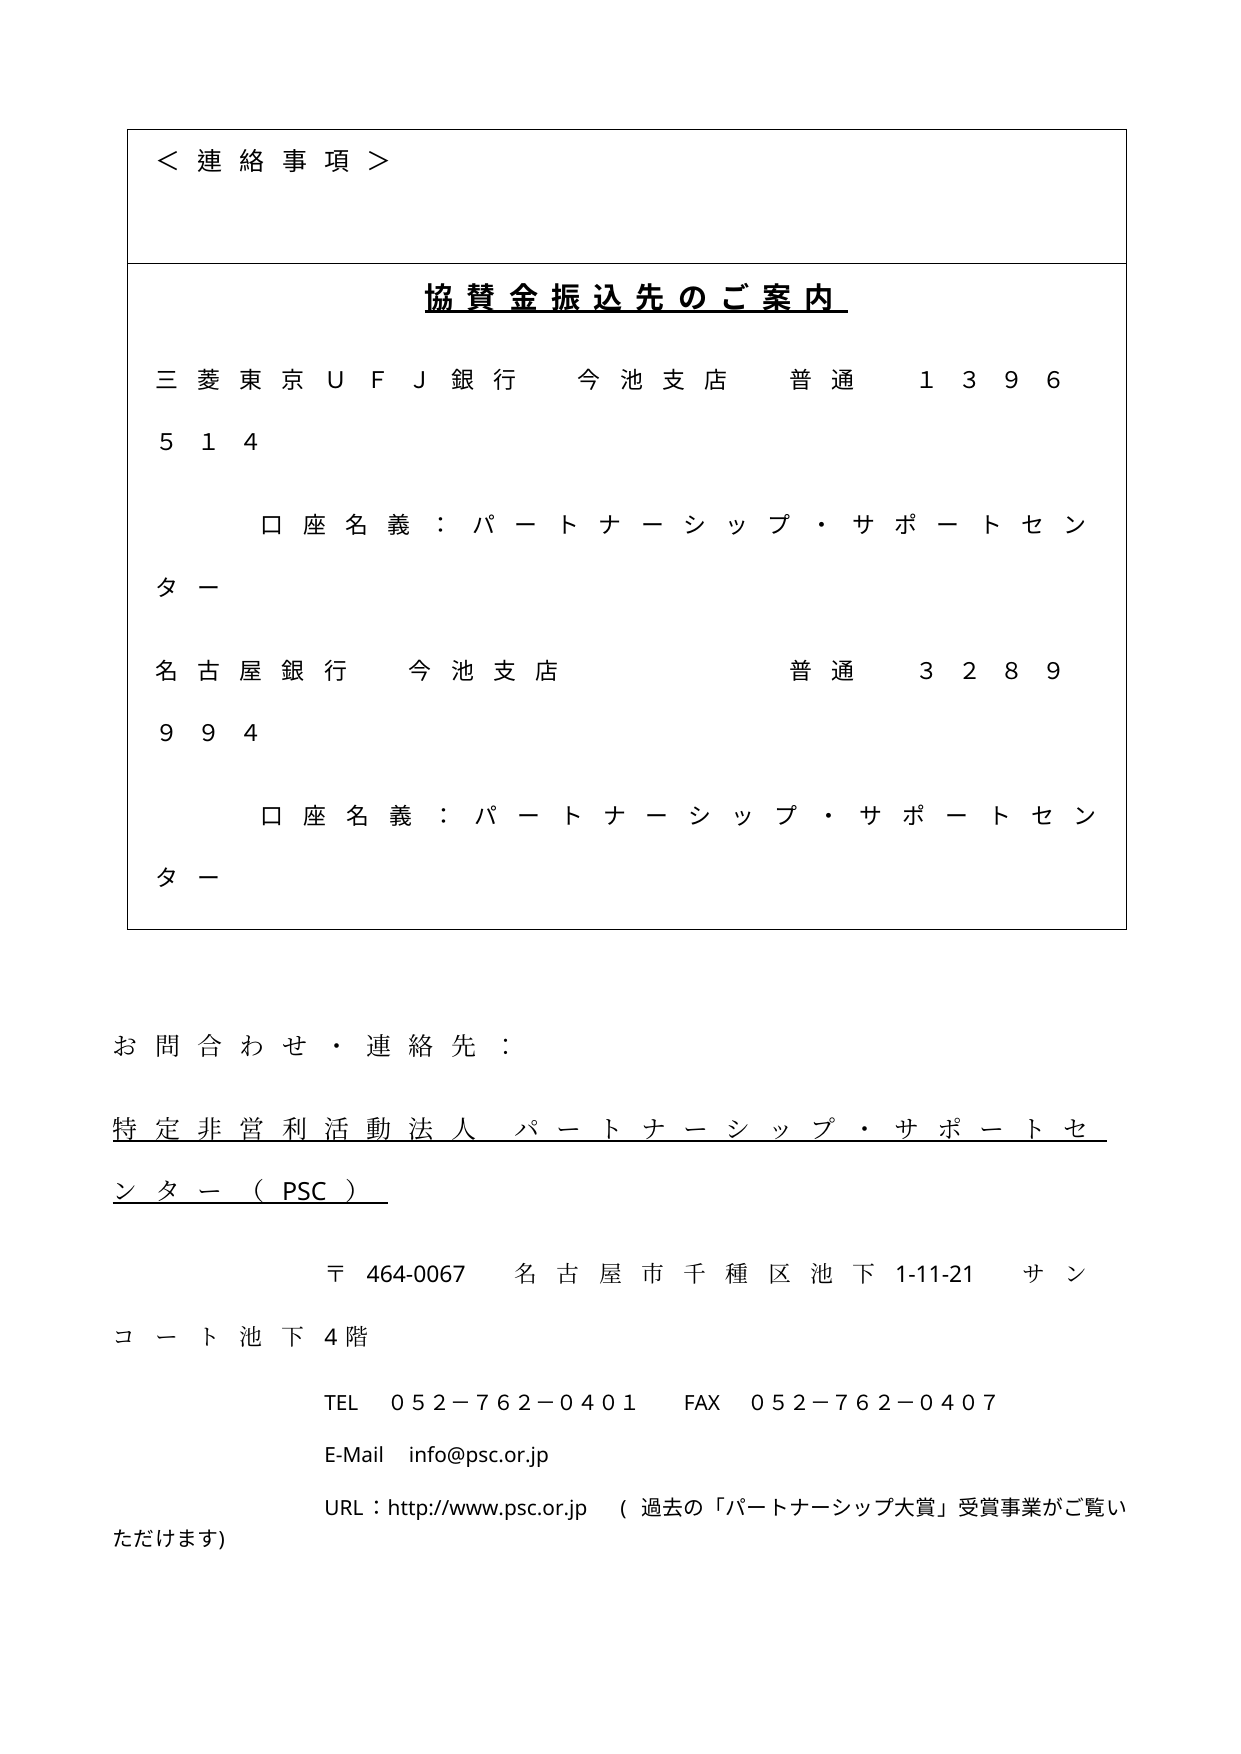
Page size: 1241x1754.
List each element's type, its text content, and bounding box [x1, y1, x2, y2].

table_cell 協賛金振込先のご案内 三菱東京ＵＦＪ銀行 今池支店 普通 １３９６５１４ 口座名義：パートナーシップ・サポートセンター 名古屋銀行 今池支店 普通 ３２８９９９４ 口座名義：パートナーシップ・サポートセンター [128, 264, 1126, 929]
text 特定非営利活動法人 パートナーシップ・サポートセンター（PSC） [113, 1096, 1128, 1221]
text お問合わせ・連絡先： [113, 1013, 1128, 1075]
text E-Mail info@psc.or.jp [113, 1439, 1128, 1470]
table_cell ＜連絡事項＞ [128, 130, 1126, 263]
text TEL ０５２－７６２－０４０１ FAX ０５２－７６２－０４０７ [113, 1387, 1128, 1418]
text URL：http://www.psc.or.jp (過去の「パートナーシップ大賞」受賞事業がご覧いただけます) [113, 1491, 1128, 1553]
text 〒464-0067 名古屋市千種区池下1-11-21 サンコート池下4階 [113, 1242, 1128, 1366]
